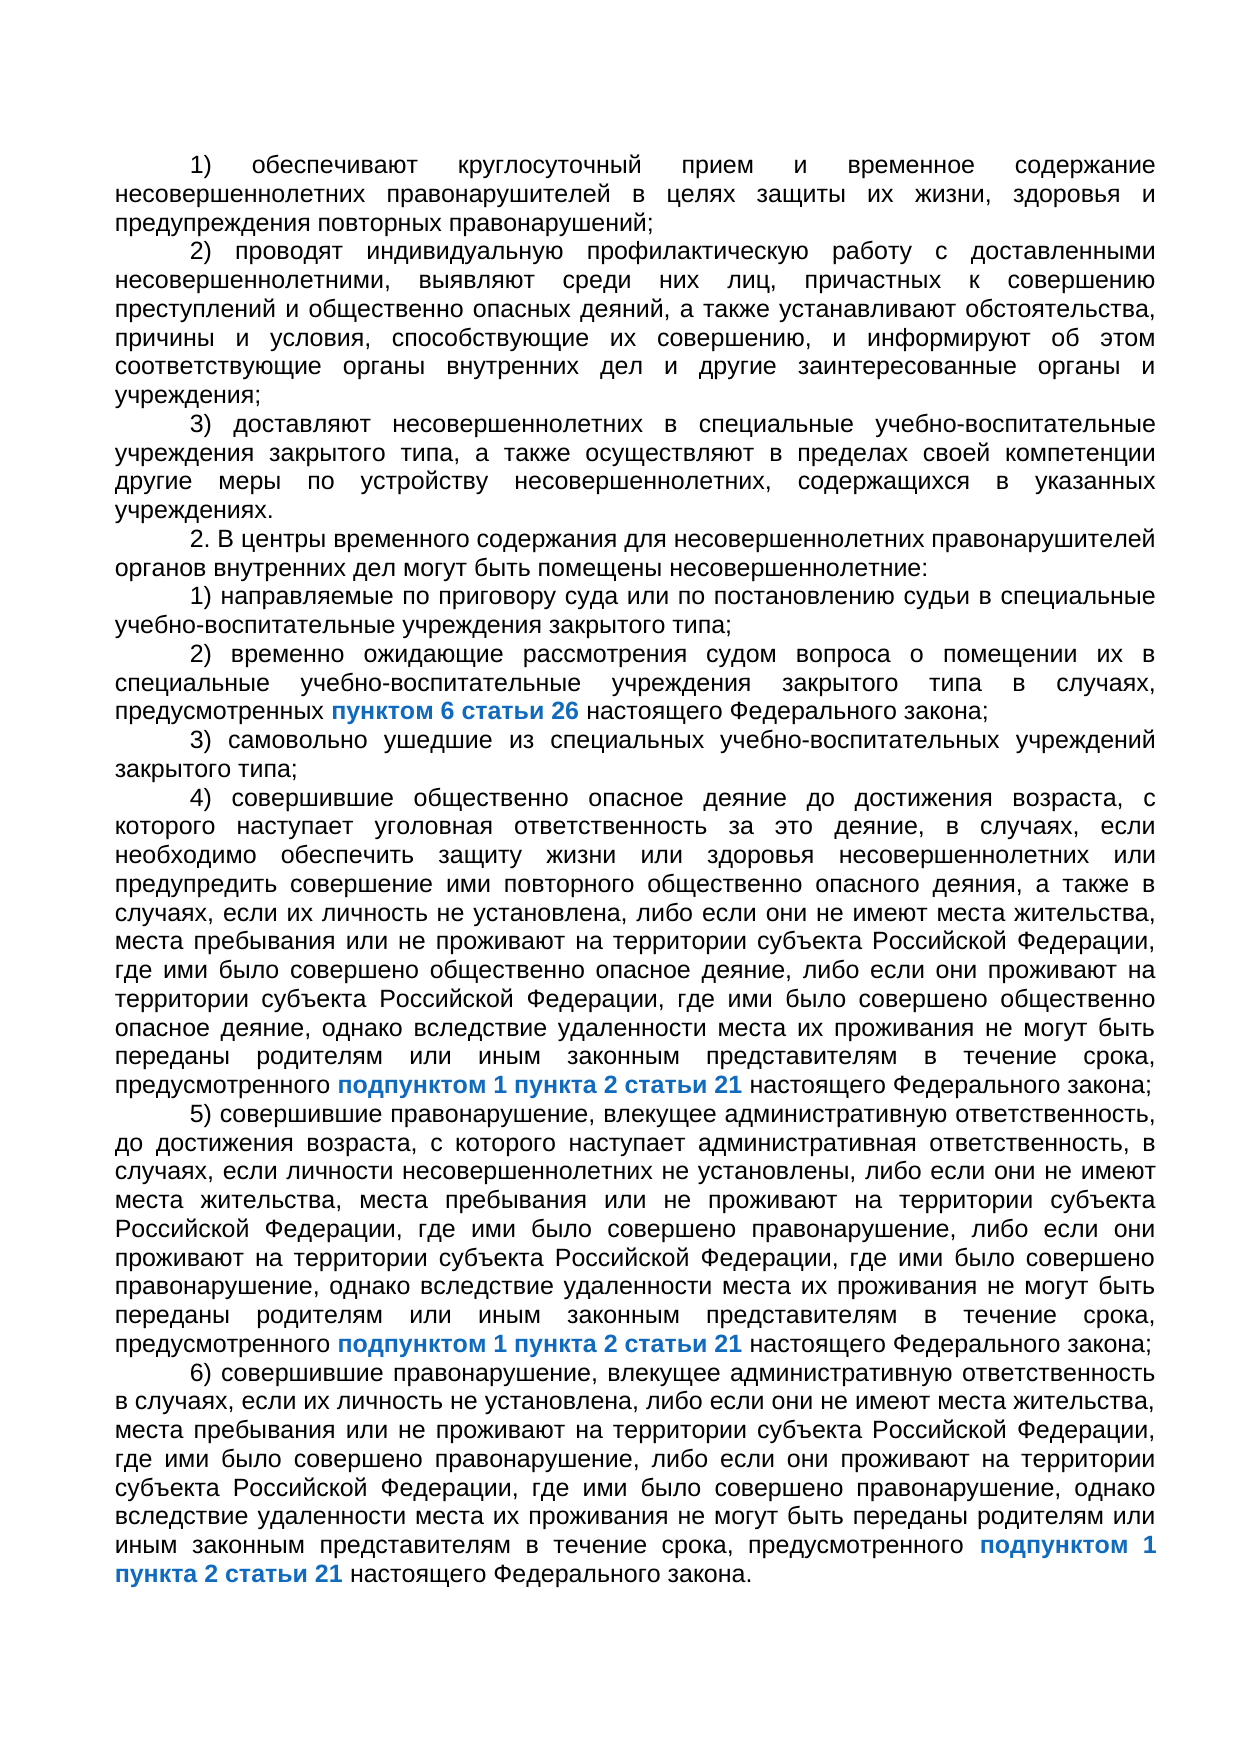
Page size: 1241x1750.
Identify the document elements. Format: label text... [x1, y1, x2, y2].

text 3) доставляют несовершеннолетних в специальные учебно-воспитательные учреждения закрытого типа, а также осуществляют в пределах своей компетенции другие меры по устройству несовершеннолетних, содержащихся в указанных учреждениях. [114, 409, 1157, 524]
text 2) проводят индивидуальную профилактическую работу с доставленными несовершеннолетними, выявляют среди них лиц, причастных к совершению преступлений и общественно опасных деяний, а также устанавливают обстоятельства, причины и условия, способствующие их совершению, и информируют об этом соответствующие органы внутренних дел и другие заинтересованные органы и учреждения; [114, 236, 1157, 409]
text 6) совершившие правонарушение, влекущее административную ответственность в случаях, если их личность не установлена, либо если они не имеют места жительства, места пребывания или не проживают на территории субъекта Российской Федерации, где ими было совершено правонарушение, либо если они проживают на территории субъекта Российской Федерации, где ими было совершено правонарушение, однако вследствие удаленности места их проживания не могут быть переданы родителям или иным законным представителям в течение срока, предусмотренного подпунктом 1 пункта 2 статьи 21 настоящего Федерального закона. [114, 1357, 1157, 1587]
text 2. В центры временного содержания для несовершеннолетних правонарушителей органов внутренних дел могут быть помещены несовершеннолетние: [114, 524, 1157, 581]
text 2) временно ожидающие рассмотрения судом вопроса о помещении их в специальные учебно-воспитательные учреждения закрытого типа в случаях, предусмотренных пунктом 6 статьи 26 настоящего Федерального закона; [114, 639, 1157, 725]
text 1) направляемые по приговору суда или по постановлению судьи в специальные учебно-воспитательные учреждения закрытого типа; [114, 581, 1157, 639]
text 1) обеспечивают круглосуточный прием и временное содержание несовершеннолетних правонарушителей в целях защиты их жизни, здоровья и предупреждения повторных правонарушений; [114, 150, 1157, 236]
text 5) совершившие правонарушение, влекущее административную ответственность, до достижения возраста, с которого наступает административная ответственность, в случаях, если личности несовершеннолетних не установлены, либо если они не имеют места жительства, места пребывания или не проживают на территории субъекта Российской Федерации, где ими было совершено правонарушение, либо если они проживают на территории субъекта Российской Федерации, где ими было совершено правонарушение, однако вследствие удаленности места их проживания не могут быть переданы родителям или иным законным представителям в течение срока, предусмотренного подпунктом 1 пункта 2 статьи 21 настоящего Федерального закона; [114, 1099, 1157, 1357]
text 3) самовольно ушедшие из специальных учебно-воспитательных учреждений закрытого типа; [114, 725, 1157, 782]
text 4) совершившие общественно опасное деяние до достижения возраста, с которого наступает уголовная ответственность за это деяние, в случаях, если необходимо обеспечить защиту жизни или здоровья несовершеннолетних или предупредить совершение ими повторного общественно опасного деяния, а также в случаях, если их личность не установлена, либо если они не имеют места жительства, места пребывания или не проживают на территории субъекта Российской Федерации, где ими было совершено общественно опасное деяние, либо если они проживают на территории субъекта Российской Федерации, где ими было совершено общественно опасное деяние, однако вследствие удаленности места их проживания не могут быть переданы родителям или иным законным представителям в течение срока, предусмотренного подпунктом 1 пункта 2 статьи 21 настоящего Федерального закона; [114, 782, 1157, 1099]
